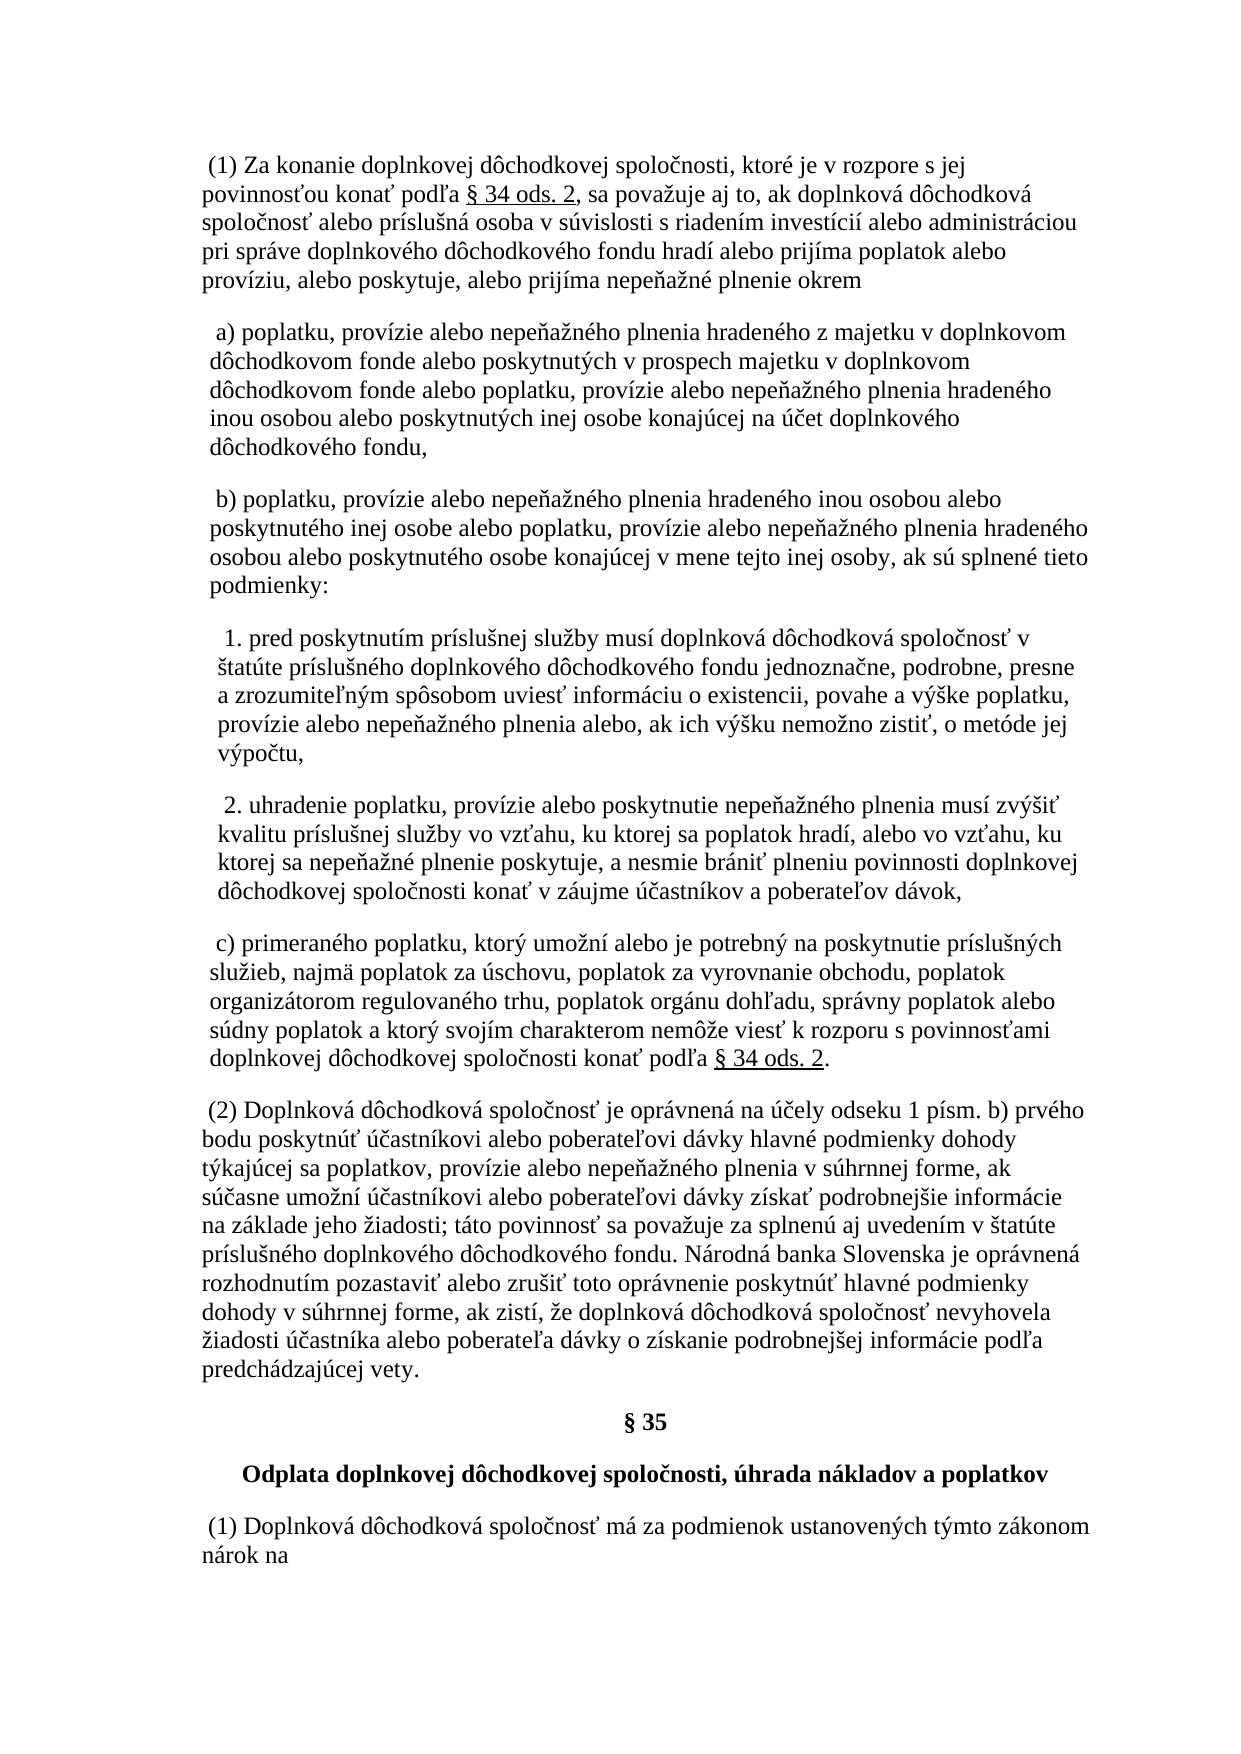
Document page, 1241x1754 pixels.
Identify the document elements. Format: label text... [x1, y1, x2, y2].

text (2) Doplnková dôchodková spoločnosť je oprávnená na účely odseku 1 písm. b) prvého bodu poskytnúť účastníkovi alebo poberateľovi dávky hlavné podmienky dohody týkajúcej sa poplatkov, provízie alebo nepeňažného plnenia v súhrnnej forme, ak súčasne umožní účastníkovi alebo poberateľovi dávky získať podrobnejšie informácie na základe jeho žiadosti; táto povinnosť sa považuje za splnenú aj uvedením v štatúte príslušného doplnkového dôchodkového fondu. Národná banka Slovenska je oprávnená rozhodnutím pozastaviť alebo zrušiť toto oprávnenie poskytnúť hlavné podmienky dohody v súhrnnej forme, ak zistí, že doplnková dôchodková spoločnosť nevyhovela žiadosti účastníka alebo poberateľa dávky o získanie podrobnejšej informácie podľa predchádzajúcej vety. [202, 1096, 1090, 1383]
text 1. pred poskytnutím príslušnej služby musí doplnková dôchodková spoločnosť v štatúte príslušného doplnkového dôchodkového fondu jednoznačne, podrobne, presne a zrozumiteľným spôsobom uviesť informáciu o existencii, povahe a výške poplatku, provízie alebo nepeňažného plnenia alebo, ak ich výšku nemožno zistiť, o metóde jej výpočtu, [217, 623, 1090, 767]
text § 35 [194, 1407, 1090, 1435]
text Odplata doplnkovej dôchodkovej spoločnosti, úhrada nákladov a poplatkov [194, 1459, 1090, 1487]
text (1) Za konanie doplnkovej dôchodkovej spoločnosti, ktoré je v rozpore s jej povinnosťou konať podľa § 34 ods. 2, sa považuje aj to, ak doplnková dôchodková spoločnosť alebo príslušná osoba v súvislosti s riadením investícií alebo administráciou pri správe doplnkového dôchodkového fondu hradí alebo prijíma poplatok alebo províziu, alebo poskytuje, alebo prijíma nepeňažné plnenie okrem [202, 150, 1090, 294]
text b) poplatku, provízie alebo nepeňažného plnenia hradeného inou osobou alebo poskytnutého inej osobe alebo poplatku, provízie alebo nepeňažného plnenia hradeného osobou alebo poskytnutého osobe konajúcej v mene tejto inej osoby, ak sú splnené tieto podmienky: [209, 484, 1090, 599]
text 2. uhradenie poplatku, provízie alebo poskytnutie nepeňažného plnenia musí zvýšiť kvalitu príslušnej služby vo vzťahu, ku ktorej sa poplatok hradí, alebo vo vzťahu, ku ktorej sa nepeňažné plnenie poskytuje, a nesmie brániť plneniu povinnosti doplnkovej dôchodkovej spoločnosti konať v záujme účastníkov a poberateľov dávok, [217, 790, 1090, 905]
text c) primeraného poplatku, ktorý umožní alebo je potrebný na poskytnutie príslušných služieb, najmä poplatok za úschovu, poplatok za vyrovnanie obchodu, poplatok organizátorom regulovaného trhu, poplatok orgánu dohľadu, správny poplatok alebo súdny poplatok a ktorý svojím charakterom nemôže viesť k rozporu s povinnosťami doplnkovej dôchodkovej spoločnosti konať podľa § 34 ods. 2. [209, 928, 1090, 1072]
text (1) Doplnková dôchodková spoločnosť má za podmienok ustanovených týmto zákonom nárok na [202, 1511, 1090, 1568]
text a) poplatku, provízie alebo nepeňažného plnenia hradeného z majetku v doplnkovom dôchodkovom fonde alebo poskytnutých v prospech majetku v doplnkovom dôchodkovom fonde alebo poplatku, provízie alebo nepeňažného plnenia hradeného inou osobou alebo poskytnutých inej osobe konajúcej na účet doplnkového dôchodkového fondu, [209, 317, 1090, 461]
